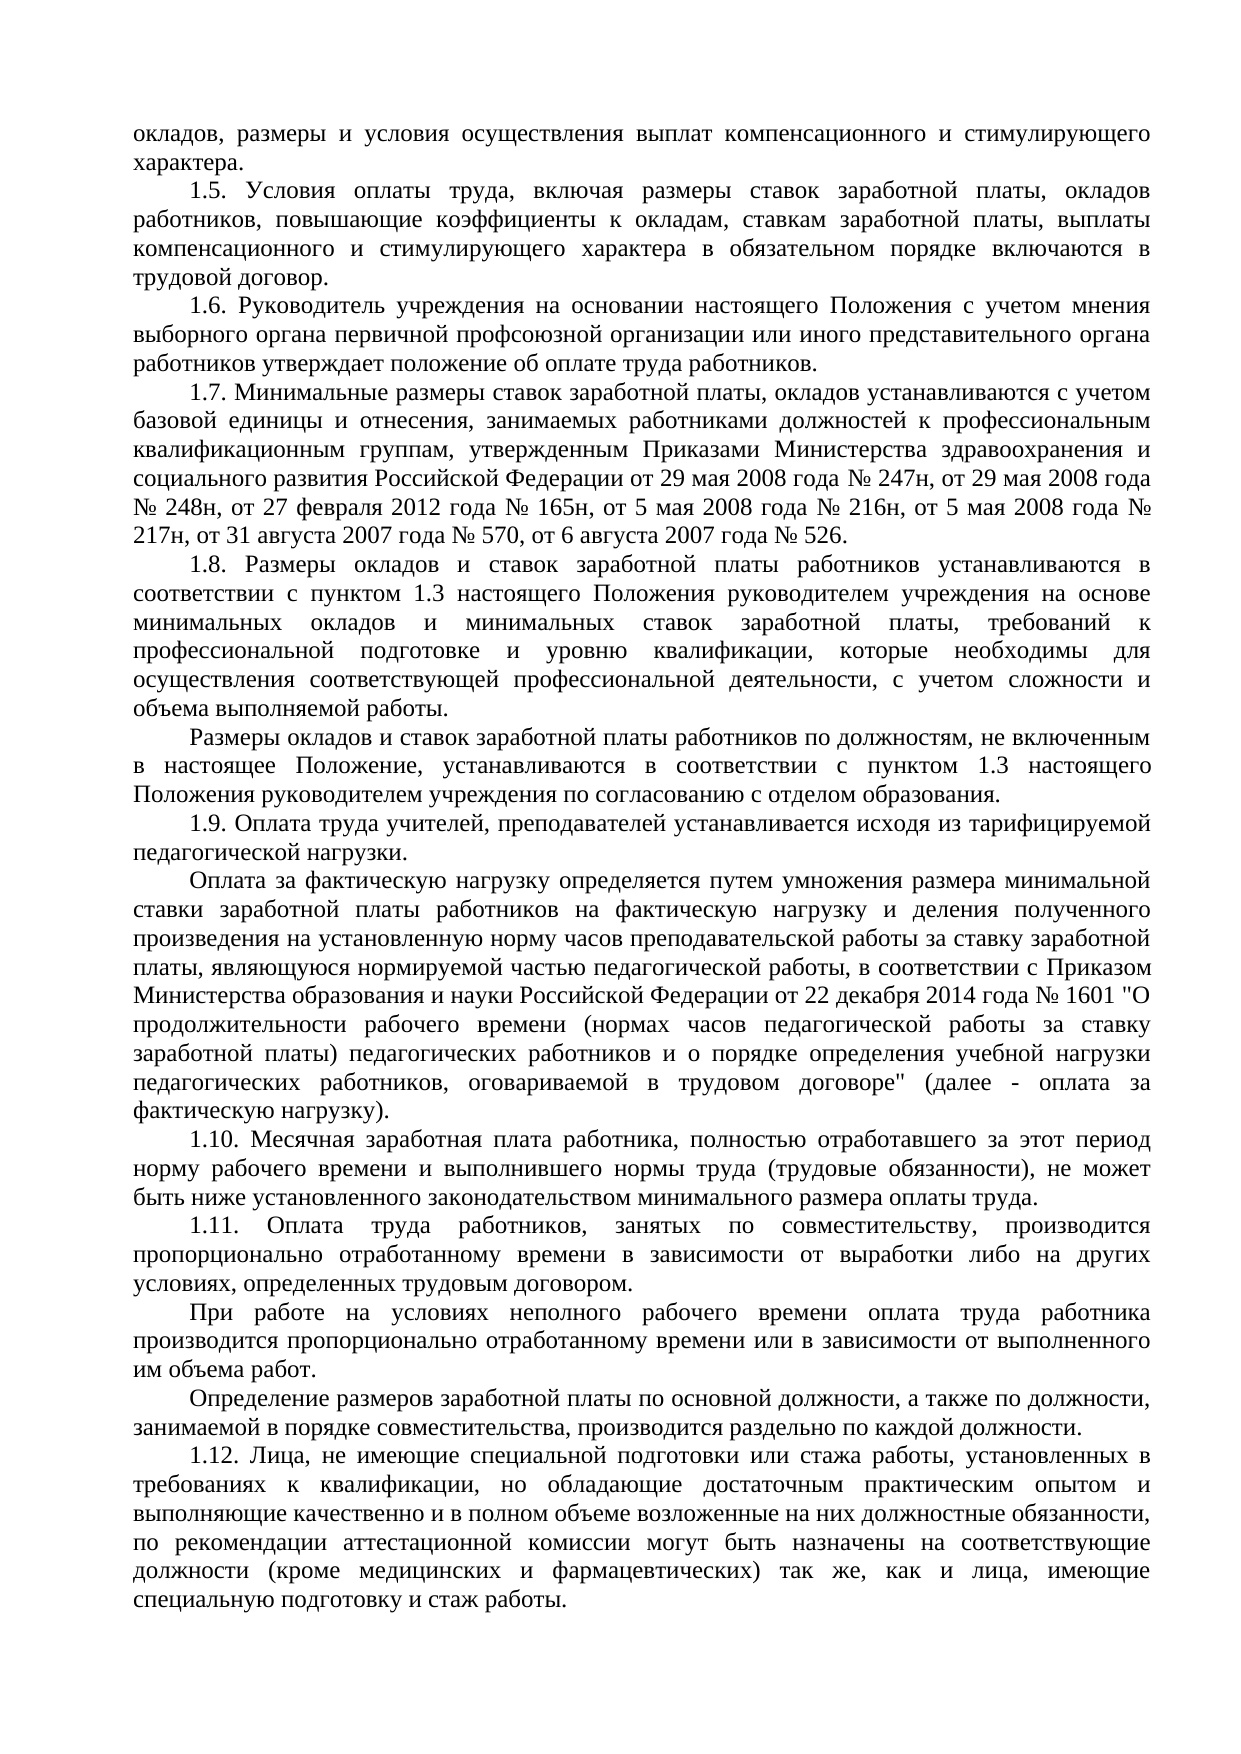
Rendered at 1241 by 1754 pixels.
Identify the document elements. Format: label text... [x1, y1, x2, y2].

text 1.5. Условия оплаты труда, включая размеры ставок заработной платы, окладов работников, повышающие коэффициенты к окладам, ставкам заработной платы, выплаты компенсационного и стимулирующего характера в обязательном порядке включаются в трудовой договор. [133, 176, 1152, 291]
text При работе на условиях неполного рабочего времени оплата труда работника производится пропорционально отработанному времени или в зависимости от выполненного им объема работ. [133, 1297, 1152, 1383]
text 1.6. Руководитель учреждения на основании настоящего Положения с учетом мнения выборного органа первичной профсоюзной организации или иного представительного органа работников утверждает положение об оплате труда работников. [133, 291, 1152, 377]
text 1.8. Размеры окладов и ставок заработной платы работников устанавливаются в соответствии с пунктом 1.3 настоящего Положения руководителем учреждения на основе минимальных окладов и минимальных ставок заработной платы, требований к профессиональной подготовке и уровню квалификации, которые необходимы для осуществления соответствующей профессиональной деятельности, с учетом сложности и объема выполняемой работы. [133, 549, 1152, 722]
text Определение размеров заработной платы по основной должности, а также по должности, занимаемой в порядке совместительства, производится раздельно по каждой должности. [133, 1383, 1152, 1441]
text 1.12. Лица, не имеющие специальной подготовки или стажа работы, установленных в требованиях к квалификации, но обладающие достаточным практическим опытом и выполняющие качественно и в полном объеме возложенные на них должностные обязанности, по рекомендации аттестационной комиссии могут быть назначены на соответствующие должности (кроме медицинских и фармацевтических) так же, как и лица, имеющие специальную подготовку и стаж работы. [133, 1441, 1152, 1613]
text Оплата за фактическую нагрузку определяется путем умножения размера минимальной ставки заработной платы работников на фактическую нагрузку и деления полученного произведения на установленную норму часов преподавательской работы за ставку заработной платы, являющуюся нормируемой частью педагогической работы, в соответствии с Приказом Министерства образования и науки Российской Федерации от 22 декабря 2014 года № 1601 "О продолжительности рабочего времени (нормах часов педагогической работы за ставку заработной платы) педагогических работников и о порядке определения учебной нагрузки педагогических работников, оговариваемой в трудовом договоре" (далее - оплата за фактическую нагрузку). [133, 866, 1152, 1124]
text 1.11. Оплата труда работников, занятых по совместительству, производится пропорционально отработанному времени в зависимости от выработки либо на других условиях, определенных трудовым договором. [133, 1211, 1152, 1297]
text 1.10. Месячная заработная плата работника, полностью отработавшего за этот период норму рабочего времени и выполнившего нормы труда (трудовые обязанности), не может быть ниже установленного законодательством минимального размера оплаты труда. [133, 1124, 1152, 1211]
text 1.7. Минимальные размеры ставок заработной платы, окладов устанавливаются с учетом базовой единицы и отнесения, занимаемых работниками должностей к профессиональным квалификационным группам, утвержденным Приказами Министерства здравоохранения и социального развития Российской Федерации от 29 мая 2008 года № 247н, от 29 мая 2008 года № 248н, от 27 февраля 2012 года № 165н, от 5 мая 2008 года № 216н, от 5 мая 2008 года № 217н, от 31 августа 2007 года № 570, от 6 августа 2007 года № 526. [133, 377, 1152, 549]
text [133, 118, 1152, 176]
text Размеры окладов и ставок заработной платы работников по должностям, не включенным в настоящее Положение, устанавливаются в соответствии с пунктом 1.3 настоящего Положения руководителем учреждения по согласованию с отделом образования. [133, 722, 1152, 808]
text 1.9. Оплата труда учителей, преподавателей устанавливается исходя из тарифицируемой педагогической нагрузки. [133, 808, 1152, 866]
